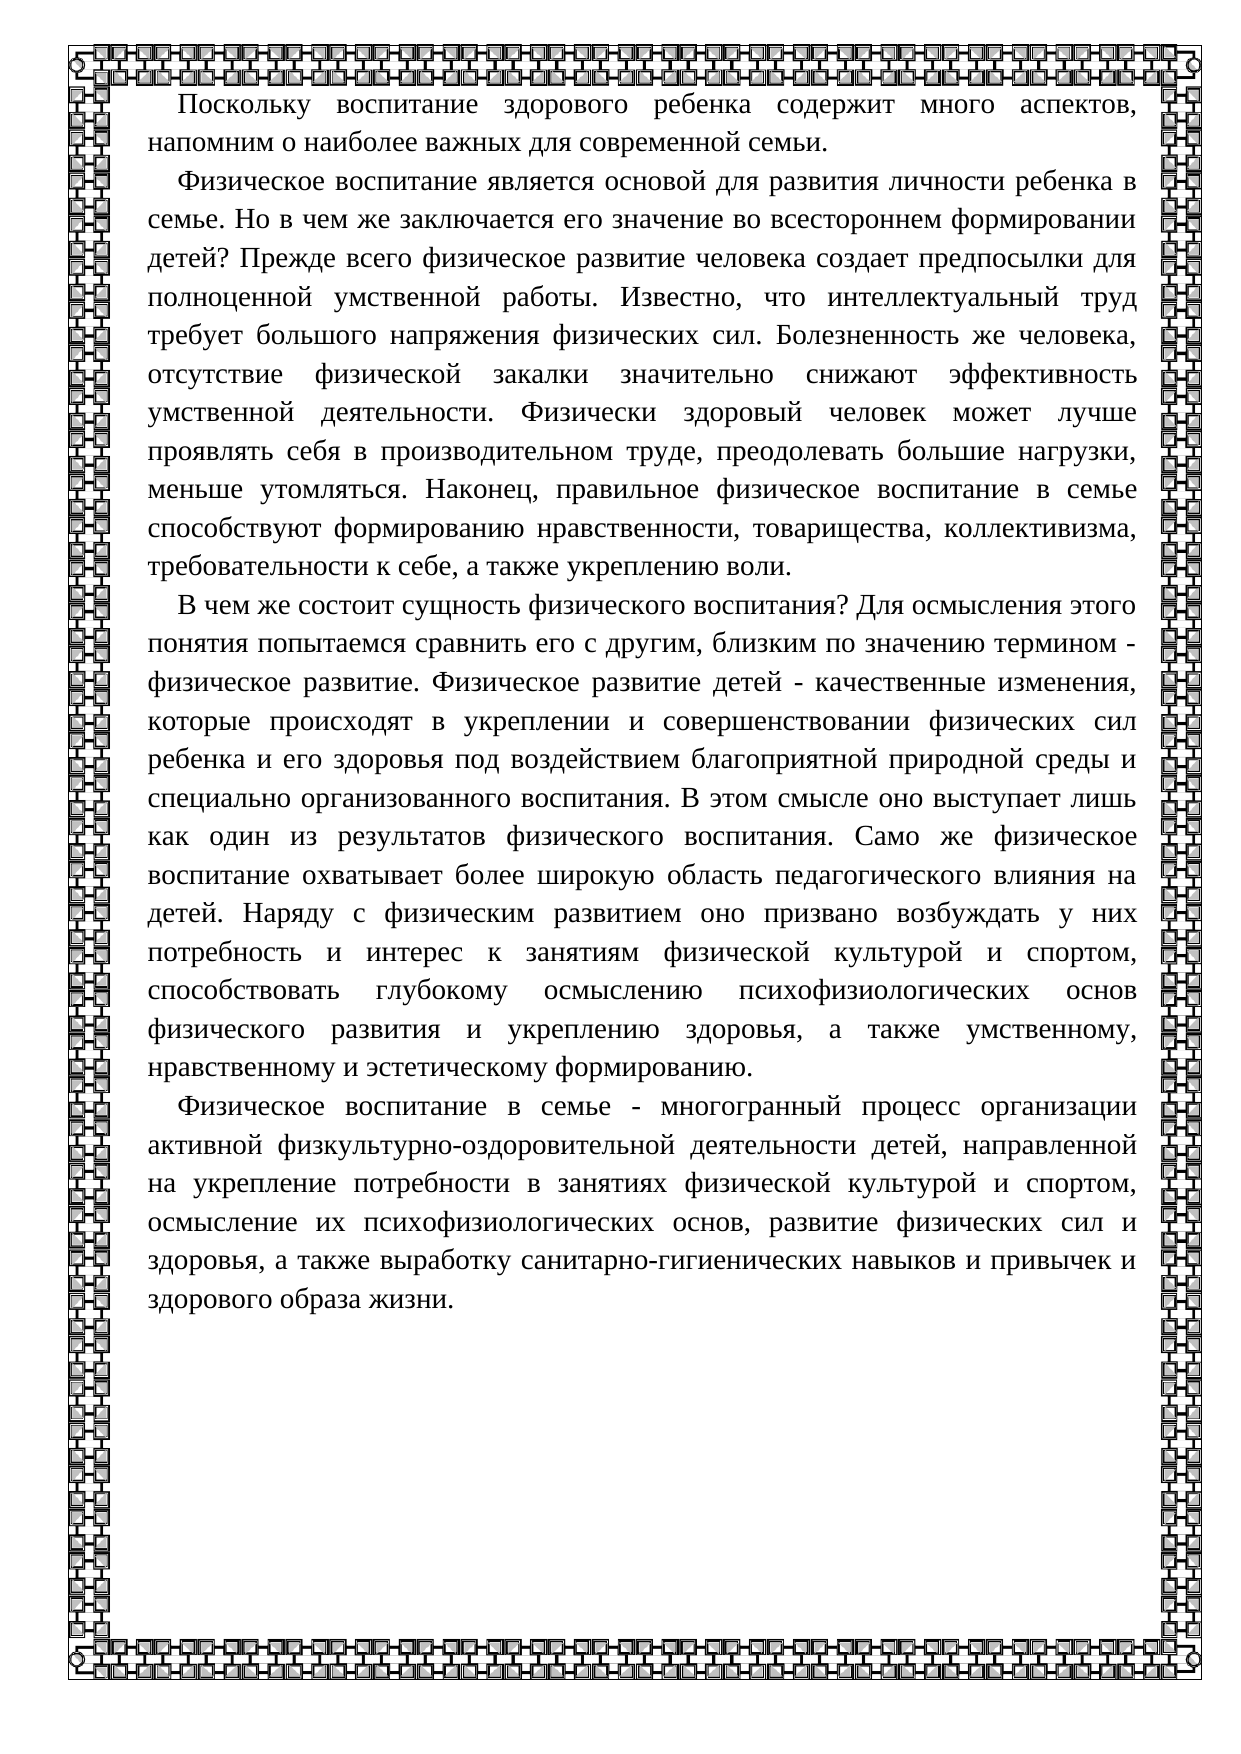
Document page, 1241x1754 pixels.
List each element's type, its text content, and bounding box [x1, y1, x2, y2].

picture [69, 46, 1201, 1679]
text Физическое воспитание является основой для развития личности ребенка в семье. Но в чем же заключается его значение во всестороннем формировании детей? Прежде всего физическое развитие человека создает предпосылки для полноценной умственной работы. Известно, что интеллектуальный труд требует большого напряжения физических сил. Болезненность же человека, отсутствие физической закалки значительно снижают эффективность умственной деятельности. Физически здоровый человек может лучше проявлять себя в производительном труде, преодолевать большие нагрузки, меньше утомляться. Наконец, правильное физическое воспитание в семье способствуют формированию нравственности, товарищества, коллективизма, требовательности к себе, а также укреплению воли. [147, 163, 1137, 582]
text Физическое воспитание в семье - многогранный процесс организации активной физкультурно-оздоровительной деятельности детей, направленной на укрепление потребности в занятиях физической культурой и спортом, осмысление их психофизиологических основ, развитие физических сил и здоровья, а также выработку санитарно-гигиенических навыков и привычек и здорового образа жизни. [147, 1088, 1137, 1314]
text Поскольку воспитание здорового ребенка содержит много аспектов, напомним о наиболее важных для современной семьи. [147, 86, 1137, 158]
text В чем же состоит сущность физического воспитания? Для осмысления этого понятия попытаемся сравнить его с другим, близким по значению термином - физическое развитие. Физическое развитие детей - качественные изменения, которые происходят в укреплении и совершенствовании физических сил ребенка и его здоровья под воздействием благоприятной природной среды и специально организованного воспитания. В этом смысле оно выступает лишь как один из результатов физического воспитания. Само же физическое воспитание охватывает более широкую область педагогического влияния на детей. Наряду с физическим развитием оно призвано возбуждать у них потребность и интерес к занятиям физической культурой и спортом, способствовать глубокому осмыслению психофизиологических основ физического развития и укреплению здоровья, а также умственному, нравственному и эстетическому формированию. [147, 587, 1137, 1083]
